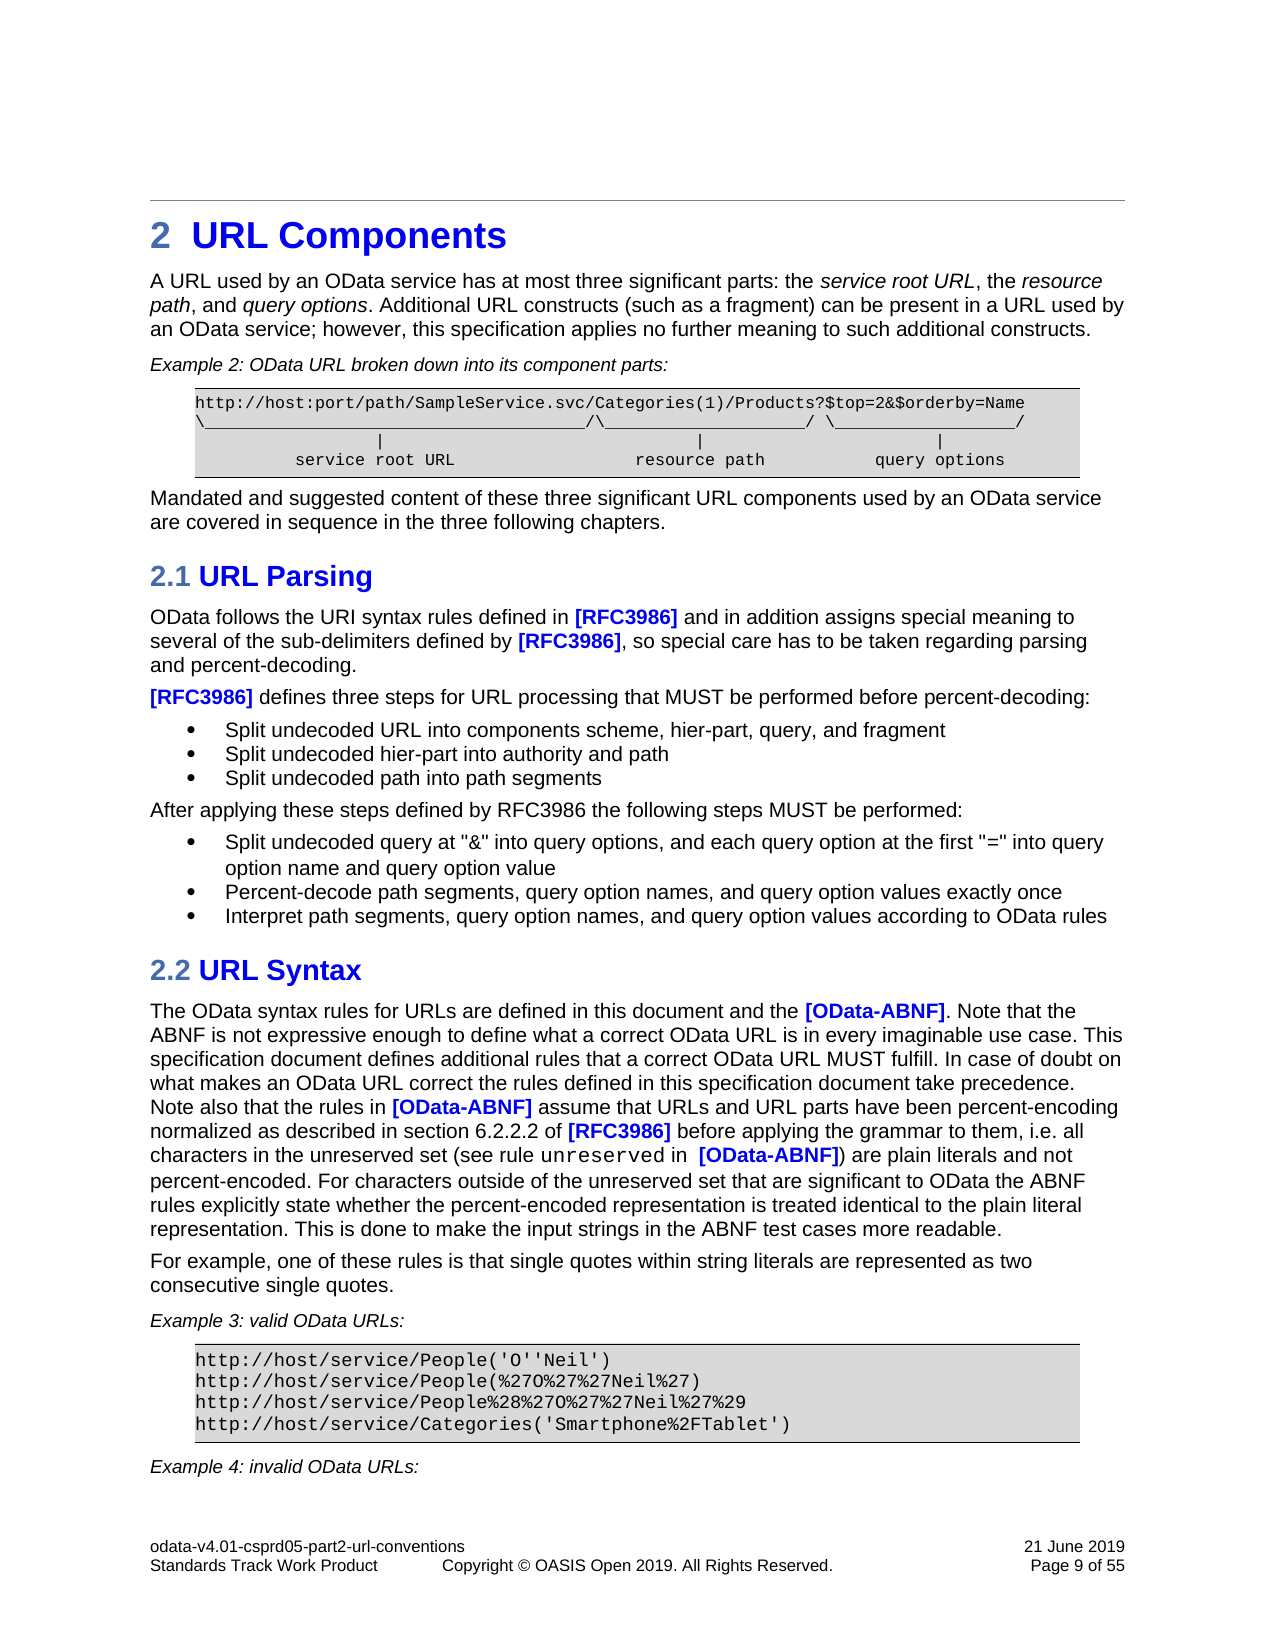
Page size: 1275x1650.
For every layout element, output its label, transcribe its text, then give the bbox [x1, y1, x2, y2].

text A URL used by an OData service has at most three significant parts: the service root URL, the resource path, and query options. Additional URL constructs (such as a fragment) can be present in a URL used by an OData service; however, this specification applies no further meaning to such additional constructs. [150, 269, 1125, 341]
text After applying these steps defined by RFC3986 the following steps MUST be performed: [150, 798, 1125, 822]
list Split undecoded hier-part into authority and path [187, 741, 1125, 766]
text http://host/service/People(%27O%27%27Neil%27) [195, 1365, 1080, 1386]
text [RFC3986] defines three steps for URL processing that MUST be performed before percent-decoding: [150, 685, 1125, 709]
text http://host/service/People%28%27O%27%27Neil%27%29 [195, 1386, 1080, 1407]
text For example, one of these rules is that single quotes within string literals are represented as two consecutive single quotes. [150, 1249, 1125, 1297]
text Example 3: valid OData URLs: [150, 1309, 1125, 1331]
text http://host/service/People('O''Neil') [195, 1345, 1080, 1365]
subtitle URL Syntax [150, 953, 1125, 987]
subtitle URL Components [150, 201, 1125, 257]
list Split undecoded path into path segments [187, 766, 1125, 789]
text Example 4: invalid OData URLs: [150, 1456, 1125, 1477]
text The OData syntax rules for URLs are defined in this document and the [OData-ABNF]. Note that the ABNF is not expressive enough to define what a correct OData URL is in every imaginable use case. This specification document defines additional rules that a correct OData URL MUST fulfill. In case of doubt on what makes an OData URL correct the rules defined in this specification document take precedence. Note also that the rules in [OData-ABNF] assume that URLs and URL parts have been percent-encoding normalized as described in section 6.2.2.2 of [RFC3986] before applying the grammar to them, i.e. all characters in the unreserved set (see rule unreserved in [OData-ABNF]) are plain literals and not percent-encoded. For characters outside of the unreserved set that are significant to OData the ABNF rules explicitly state whether the percent-encoded representation is treated identical to the plain literal representation. This is done to make the input strings in the ABNF test cases more readable. [150, 999, 1125, 1241]
text http://host:port/path/SampleService.svc/Categories(1)/Products?$top=2&$orderby=Name \______________________________________/\____________________/ \__________________/ | | | service root URL resource path query options [195, 389, 1080, 477]
text OData follows the URI syntax rules defined in [RFC3986] and in addition assigns special meaning to several of the sub-delimiters defined by [RFC3986], so special care has to be taken regarding parsing and percent-decoding. [150, 605, 1125, 677]
list Interpret path segments, query option names, and query option values according to OData rules [187, 904, 1125, 928]
text Example 2: OData URL broken down into its component parts: [150, 353, 1125, 375]
text Mandated and suggested content of these three significant URL components used by an OData service are covered in sequence in the three following chapters. [150, 486, 1125, 534]
list Percent-decode path segments, query option names, and query option values exactly once [187, 880, 1125, 904]
text http://host/service/Categories('Smartphone%2FTablet') [195, 1407, 1080, 1442]
subtitle URL Parsing [150, 559, 1125, 592]
list Split undecoded URL into components scheme, hier-part, query, and fragment [187, 717, 1125, 741]
list Split undecoded query at "&" into query options, and each query option at the first "=" into query option name and query option value [187, 830, 1125, 880]
